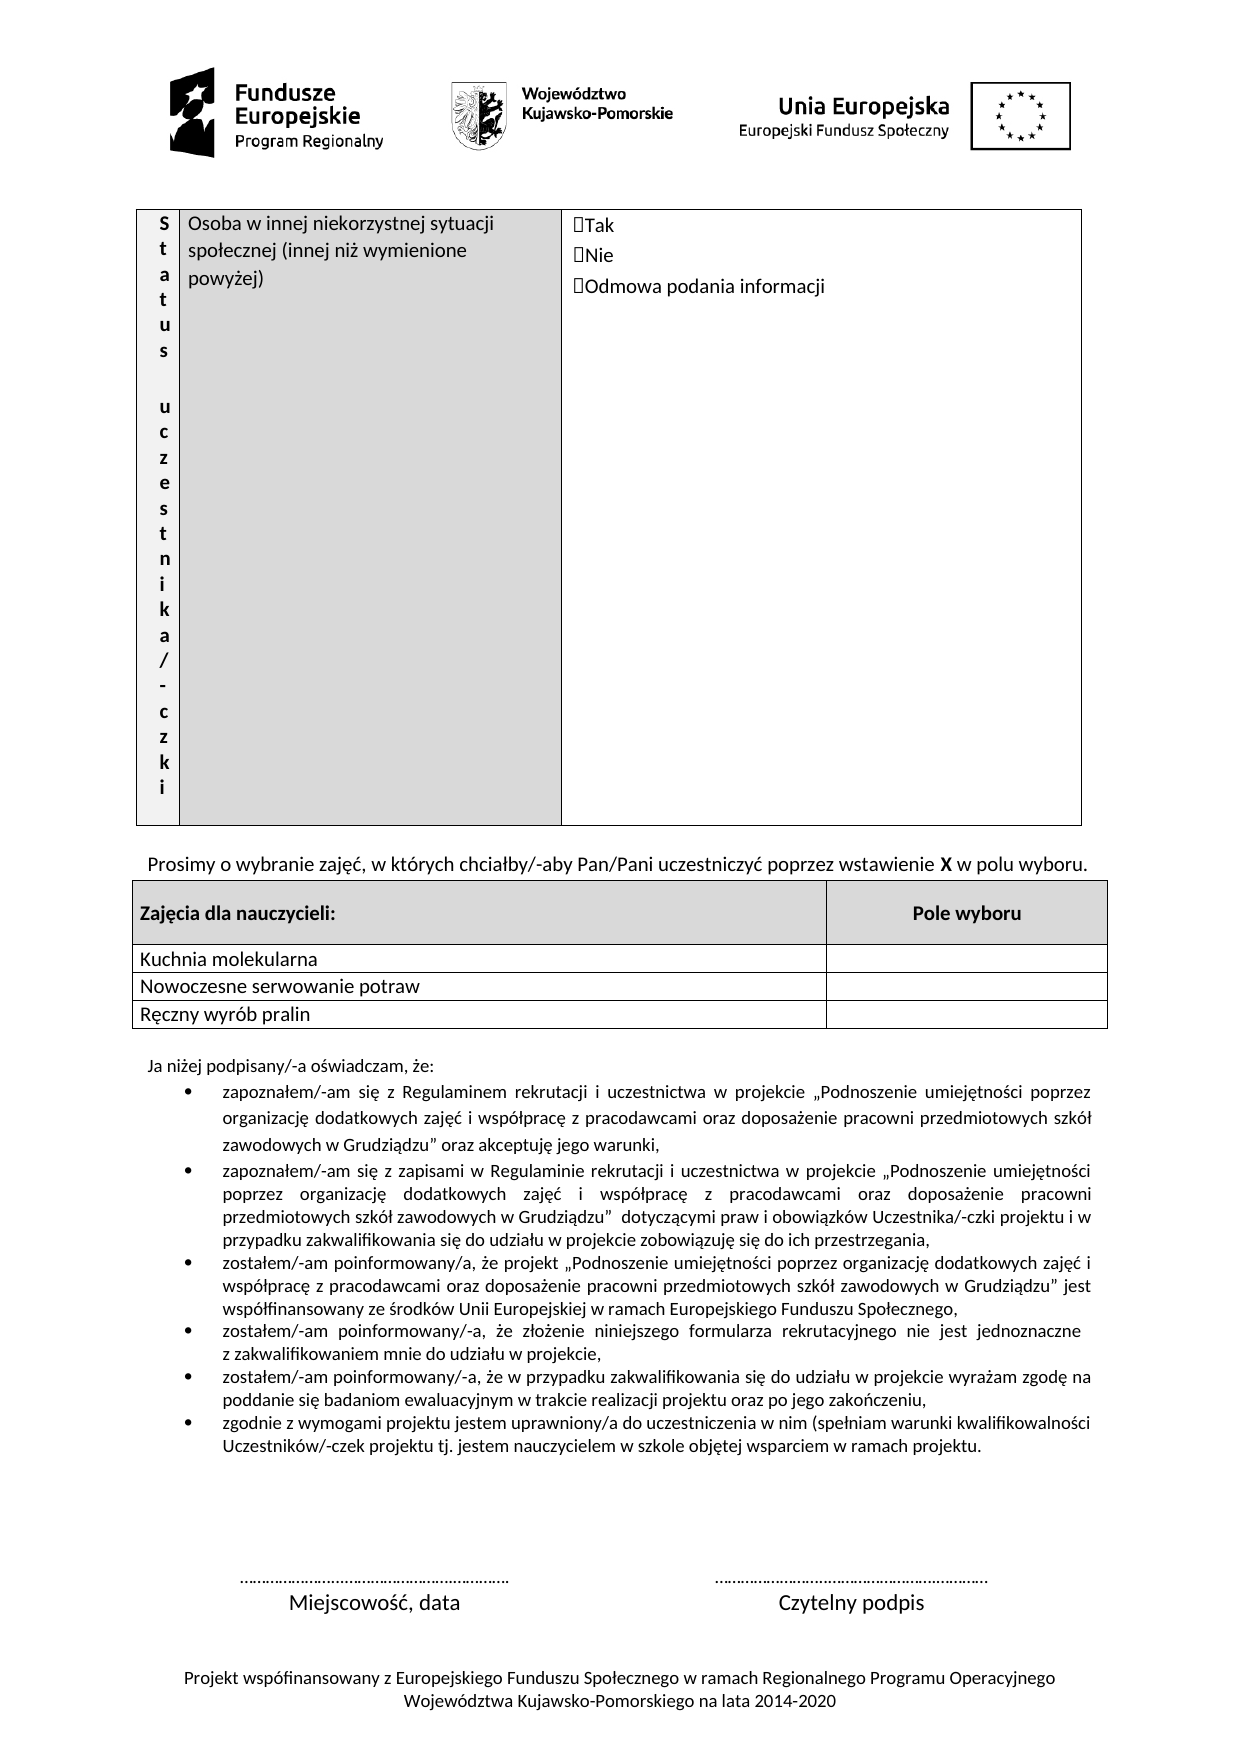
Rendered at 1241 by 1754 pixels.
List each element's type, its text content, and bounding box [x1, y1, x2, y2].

table_cell Osoba w innej niekorzystnej sytuacji społecznej (innej niż wymienione powyżej) [180, 210, 561, 825]
picture [147, 44, 1093, 179]
table_cell Nowoczesne serwowanie potraw [133, 973, 826, 1000]
list zapoznałem/-am się z Regulaminem rekrutacji i uczestnictwa w projekcie „Podnoszenie umiejętności poprzez organizację dodatkowych zajęć i współpracę z pracodawcami oraz doposażenie pracowni przedmiotowych szkół zawodowych w Grudziądzu” oraz akceptuję jego warunki, [185, 1080, 1092, 1156]
table_cell Kuchnia molekularna [133, 945, 826, 972]
table_header ……………………..…………………….………… Czytelny podpis [613, 1565, 1090, 1662]
table_cell [827, 973, 1107, 1000]
table_header Zajęcia dla nauczycieli: [133, 881, 826, 944]
table_header …………………...…………………….…………. Miejscowość, data [136, 1565, 613, 1662]
table_cell Ręczny wyrób pralin [133, 1001, 826, 1028]
list zostałem/-am poinformowany/-a, że złożenie niniejszego formularza rekrutacyjnego nie jest jednoznaczne z zakwalifikowaniem mnie do udziału w projekcie, [185, 1319, 1092, 1365]
text Prosimy o wybranie zajęć, w których chciałby/-aby Pan/Pani uczestniczyć poprzez wstawienie X w polu wyboru. [147, 851, 1093, 877]
list zostałem/-am poinformowany/-a, że w przypadku zakwalifikowania się do udziału w projekcie wyrażam zgodę na poddanie się badaniom ewaluacyjnym w trakcie realizacji projektu oraz po jego zakończeniu, [185, 1365, 1092, 1411]
list zgodnie z wymogami projektu jestem uprawniony/a do uczestniczenia w nim (spełniam warunki kwalifikowalności Uczestników/-czek projektu tj. jestem nauczycielem w szkole objętej wsparciem w ramach projektu. [185, 1411, 1092, 1457]
list zostałem/-am poinformowany/a, że projekt „Podnoszenie umiejętności poprzez organizację dodatkowych zajęć i współpracę z pracodawcami oraz doposażenie pracowni przedmiotowych szkół zawodowych w Grudziądzu” jest współfinansowany ze środków Unii Europejskiej w ramach Europejskiego Funduszu Społecznego, [185, 1251, 1092, 1319]
text Ja niżej podpisany/-a oświadczam, że: [147, 1054, 1092, 1077]
table_cell [827, 945, 1107, 972]
table_header Pole wyboru [827, 881, 1107, 944]
list zapoznałem/-am się z zapisami w Regulaminie rekrutacji i uczestnictwa w projekcie „Podnoszenie umiejętności poprzez organizację dodatkowych zajęć i współpracę z pracodawcami oraz doposażenie pracowni przedmiotowych szkół zawodowych w Grudziądzu” dotyczącymi praw i obowiązków Uczestnika/-czki projektu i w przypadku zakwalifikowania się do udziału w projekcie zobowiązuję się do ich przestrzegania, [185, 1159, 1092, 1251]
table_cell [827, 1001, 1107, 1028]
table_cell Tak Nie Odmowa podania informacji [562, 210, 1081, 825]
